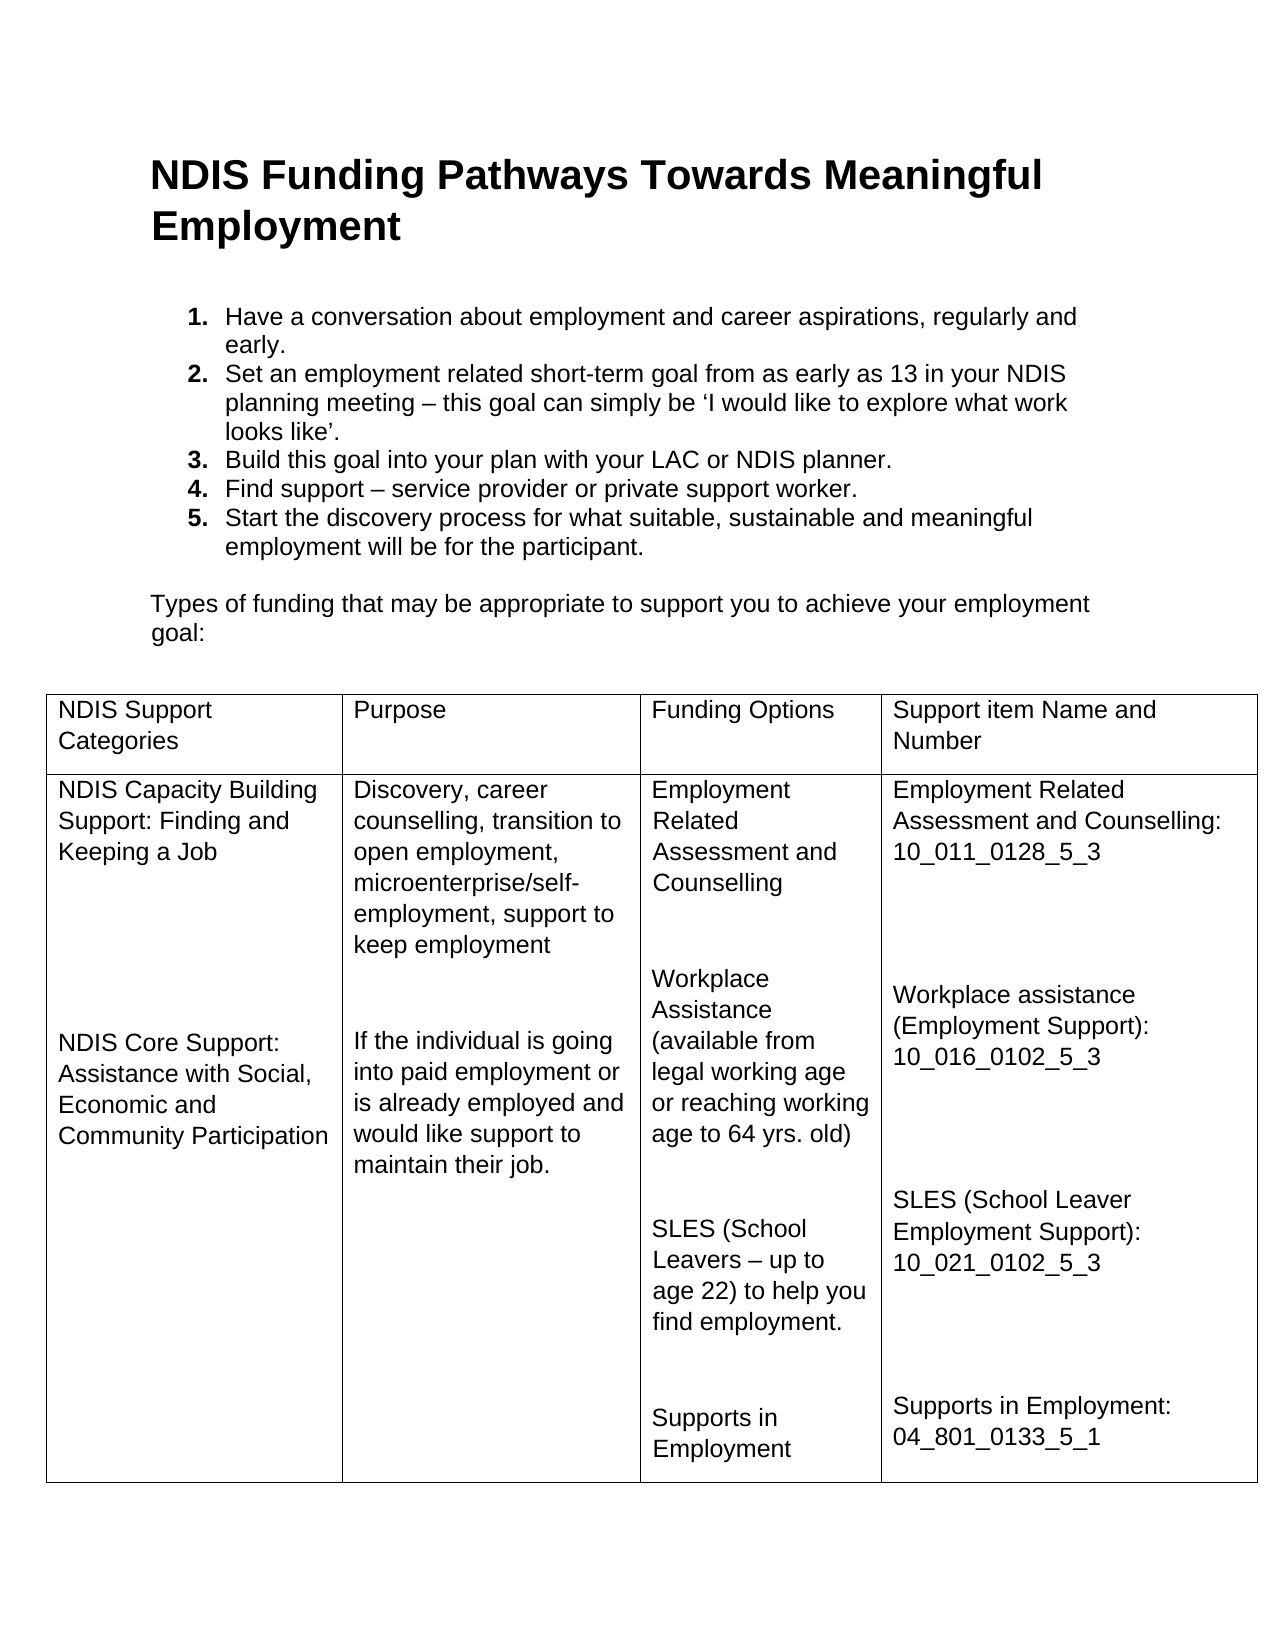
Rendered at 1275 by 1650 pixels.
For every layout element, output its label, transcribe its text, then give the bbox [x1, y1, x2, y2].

table_header Support item Name and Number [882, 695, 1257, 774]
table_cell Employment Related Assessment and Counselling Workplace Assistance (available from legal working age or reaching working age to 64 yrs. old) SLES (School Leavers – up to age 22) to help you find employment. Supports in Employment [641, 775, 881, 1482]
subtitle NDIS Funding Pathways Towards Meaningful Employment [150, 150, 1125, 249]
table_header Funding Options [641, 695, 881, 774]
list Start the discovery process for what suitable, sustainable and meaningful employment will be for the participant. [187, 503, 1125, 560]
table_cell Employment Related Assessment and Counselling: 10_011_0128_5_3 Workplace assistance (Employment Support): 10_016_0102_5_3 SLES (School Leaver Employment Support): 10_021_0102_5_3 Supports in Employment: 04_801_0133_5_1 [882, 775, 1257, 1482]
list Set an employment related short-term goal from as early as 13 in your NDIS planning meeting – this goal can simply be ‘I would like to explore what work looks like’. [187, 359, 1125, 445]
table_header NDIS Support Categories [47, 695, 342, 774]
list Have a conversation about employment and career aspirations, regularly and early. [187, 302, 1125, 359]
text Types of funding that may be appropriate to support you to achieve your employment goal: [150, 589, 1125, 647]
table_header Purpose [343, 695, 640, 774]
table_cell Discovery, career counselling, transition to open employment, microenterprise/self-employment, support to keep employment If the individual is going into paid employment or is already employed and would like support to maintain their job. [343, 775, 640, 1482]
list Build this goal into your plan with your LAC or NDIS planner. [187, 445, 1125, 474]
table_cell NDIS Capacity Building Support: Finding and Keeping a Job NDIS Core Support: Assistance with Social, Economic and Community Participation [47, 775, 342, 1482]
list Find support – service provider or private support worker. [187, 474, 1125, 503]
